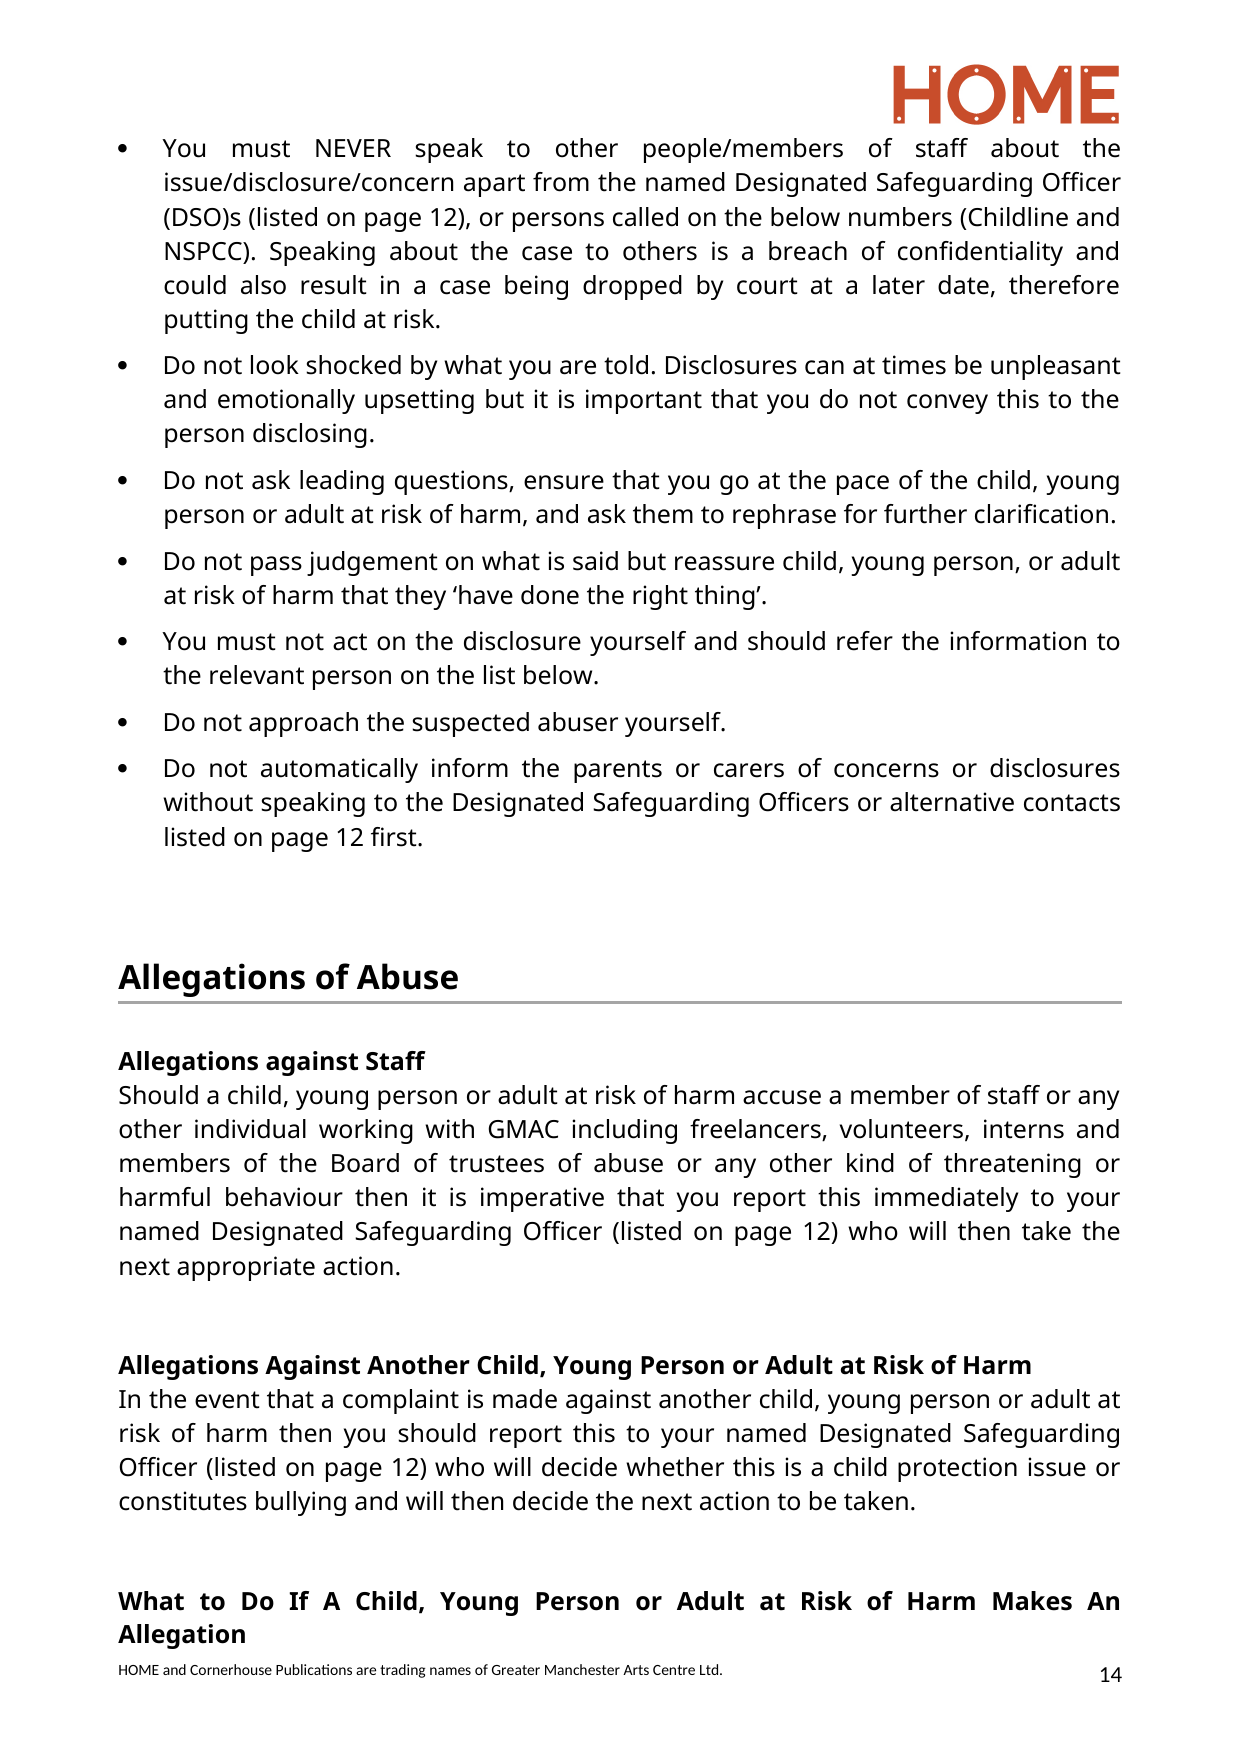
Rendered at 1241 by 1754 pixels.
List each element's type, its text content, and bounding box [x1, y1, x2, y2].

list Do not approach the suspected abuser yourself. [118, 704, 1122, 738]
list Do not look shocked by what you are told. Disclosures can at times be unpleasant and emotionally upsetting but it is important that you do not convey this to the person disclosing. [118, 348, 1122, 450]
list Do not automatically inform the parents or carers of concerns or disclosures without speaking to the Designated Safeguarding Officers or alternative contacts listed on page 12 first. [118, 751, 1122, 853]
picture [870, 58, 1138, 132]
text Allegations against Staff [118, 1044, 1122, 1078]
text In the event that a complaint is made against another child, young person or adult at risk of harm then you should report this to your named Designated Safeguarding Officer (listed on page 12) who will decide whether this is a child protection issue or constitutes bullying and will then decide the next action to be taken. [118, 1382, 1122, 1518]
list Do not ask leading questions, ensure that you go at the pace of the child, young person or adult at risk of harm, and ask them to rephrase for further clarification. [118, 463, 1122, 531]
text Should a child, young person or adult at risk of harm accuse a member of staff or any other individual working with GMAC including freelancers, volunteers, interns and members of the Board of trustees of abuse or any other kind of threatening or harmful behaviour then it is imperative that you report this immediately to your named Designated Safeguarding Officer (listed on page 12) who will then take the next appropriate action. [118, 1078, 1122, 1282]
list You must NEVER speak to other people/members of staff about the issue/disclosure/concern apart from the named Designated Safeguarding Officer (DSO)s (listed on page 12), or persons called on the below numbers (Childline and NSPCC). Speaking about the case to others is a breach of confidentiality and could also result in a case being dropped by court at a later date, therefore putting the child at risk. [118, 131, 1122, 335]
subtitle Allegations of Abuse [118, 953, 1122, 1001]
text Allegations Against Another Child, Young Person or Adult at Risk of Harm [118, 1347, 1122, 1382]
text What to Do If A Child, Young Person or Adult at Risk of Harm Makes An Allegation [118, 1583, 1122, 1651]
list You must not act on the disclosure yourself and should refer the information to the relevant person on the list below. [118, 624, 1122, 692]
list Do not pass judgement on what is said but reassure child, young person, or adult at risk of harm that they ‘have done the right thing’. [118, 543, 1122, 611]
